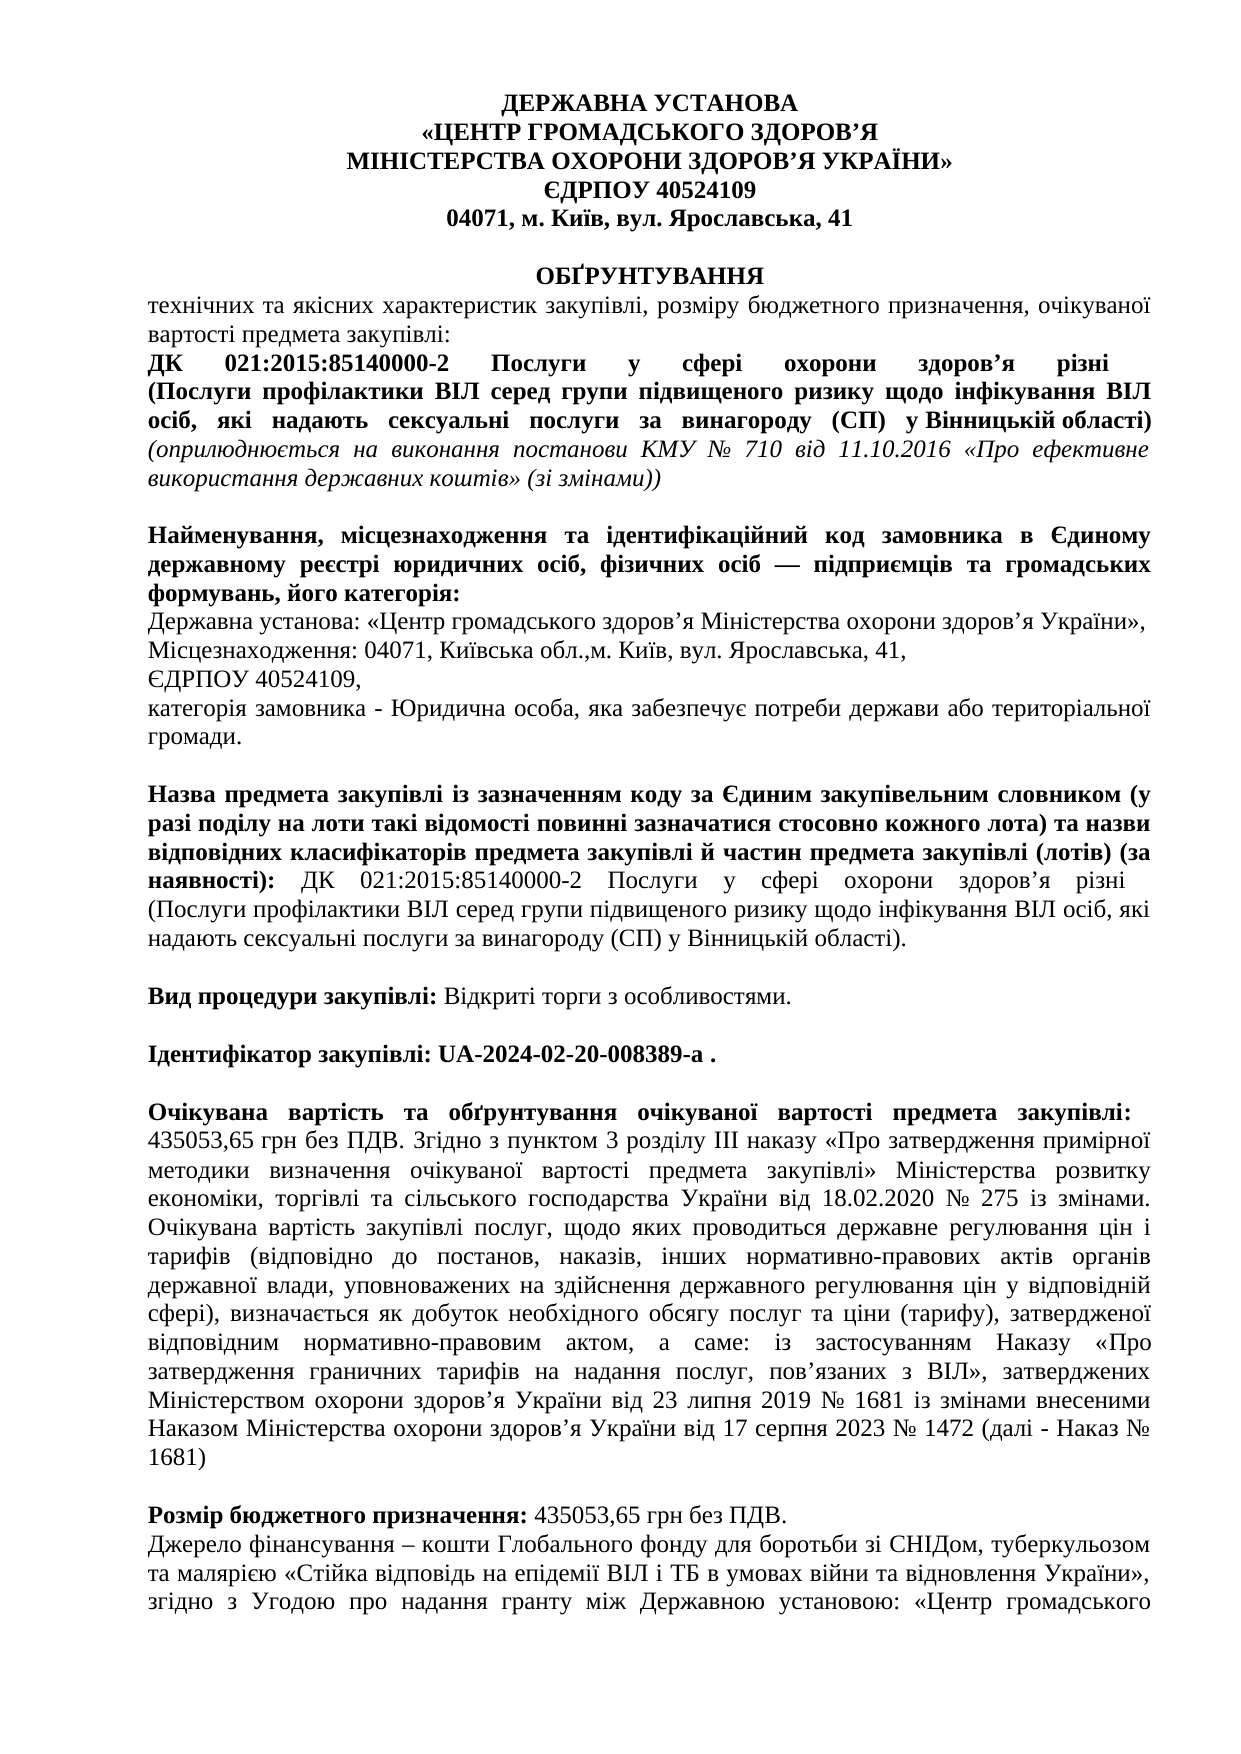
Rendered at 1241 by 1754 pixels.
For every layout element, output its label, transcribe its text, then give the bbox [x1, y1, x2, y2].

text Розмір бюджетного призначення: 435053,65 грн без ПДВ. [148, 1500, 1152, 1529]
text Місцезнаходження: 04071, Київська обл.,м. Київ, вул. Ярославська, 41, [148, 635, 1152, 664]
text 04071, м. Київ, вул. Ярославська, 41 [148, 203, 1152, 232]
text Очікувана вартість та обґрунтування очікуваної вартості предмета закупівлі: 435053,65 грн без ПДВ. Згідно з пунктом 3 розділу ІІІ наказу «Про затвердження примірної методики визначення очікуваної вартості предмета закупівлі» Міністерства розвитку економіки, торгівлі та сільського господарства України від 18.02.2020 № 275 із змінами. Очікувана вартість закупівлі послуг, щодо яких проводиться державне регулювання цін і тарифів (відповідно до постанов, наказів, інших нормативно-правових актів органів державної влади, уповноважених на здійснення державного регулювання цін у відповідній сфері), визначається як добуток необхідного обсягу послуг та ціни (тарифу), затвердженої відповідним нормативно-правовим актом, а саме: із застосуванням Наказу «Про затвердження граничних тарифів на надання послуг, пов’язаних з ВІЛ», затверджених Міністерством охорони здоров’я України від 23 липня 2019 № 1681 із змінами внесеними Наказом Міністерства охорони здоров’я України від 17 серпня 2023 № 1472 (далі - Наказ № 1681) [148, 1097, 1152, 1471]
text «ЦЕНТР ГРОМАДСЬКОГО ЗДОРОВ’Я [148, 117, 1152, 146]
text ДК 021:2015:85140000-2 Послуги у сфері охорони здоров’я різні (Послуги профілактики ВІЛ серед групи підвищеного ризику щодо інфікування ВІЛ осіб, які надають сексуальні послуги за винагороду (СП) у Вінницькій області) (оприлюднюється на виконання постанови КМУ № 710 від 11.10.2016 «Про ефективне використання державних коштів» (зі змінами)) [147, 348, 1152, 491]
text ОБҐРУНТУВАННЯ [148, 261, 1152, 290]
text МІНІСТЕРСТВА ОХОРОНИ ЗДОРОВ’Я УКРАЇНИ» [148, 146, 1152, 175]
text категорія замовника - Юридична особа, яка забезпечує потреби держави або територіальної громади. [148, 693, 1152, 750]
text ЄДРПОУ 40524109 [148, 175, 1152, 203]
text ДЕРЖАВНА УСТАНОВА [148, 88, 1152, 117]
text Державна установа: «Центр громадського здоров’я Міністерства охорони здоров’я України», [148, 606, 1152, 635]
text ЄДРПОУ 40524109, [148, 664, 1152, 693]
text технічних та якісних характеристик закупівлі, розміру бюджетного призначення, очікуваної вартості предмета закупівлі: [148, 290, 1152, 348]
text Найменування, місцезнаходження та ідентифікаційний код замовника в Єдиному державному реєстрі юридичних осіб, фізичних осіб — підприємців та громадських формувань, його категорія: [148, 520, 1152, 606]
text Ідентифікатор закупівлі: UA-2024-02-20-008389-a . [148, 1039, 1152, 1068]
text Вид процедури закупівлі: Відкриті торги з особливостями. [148, 981, 1152, 1010]
text Назва предмета закупівлі із зазначенням коду за Єдиним закупівельним словником (у разі поділу на лоти такі відомості повинні зазначатися стосовно кожного лота) та назви відповідних класифікаторів предмета закупівлі й частин предмета закупівлі (лотів) (за наявності): ДК 021:2015:85140000-2 Послуги у сфері охорони здоров’я різні (Послуги профілактики ВІЛ серед групи підвищеного ризику щодо інфікування ВІЛ осіб, які надають сексуальні послуги за винагороду (СП) у Вінницькій області). [148, 779, 1152, 952]
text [148, 1529, 1152, 1615]
